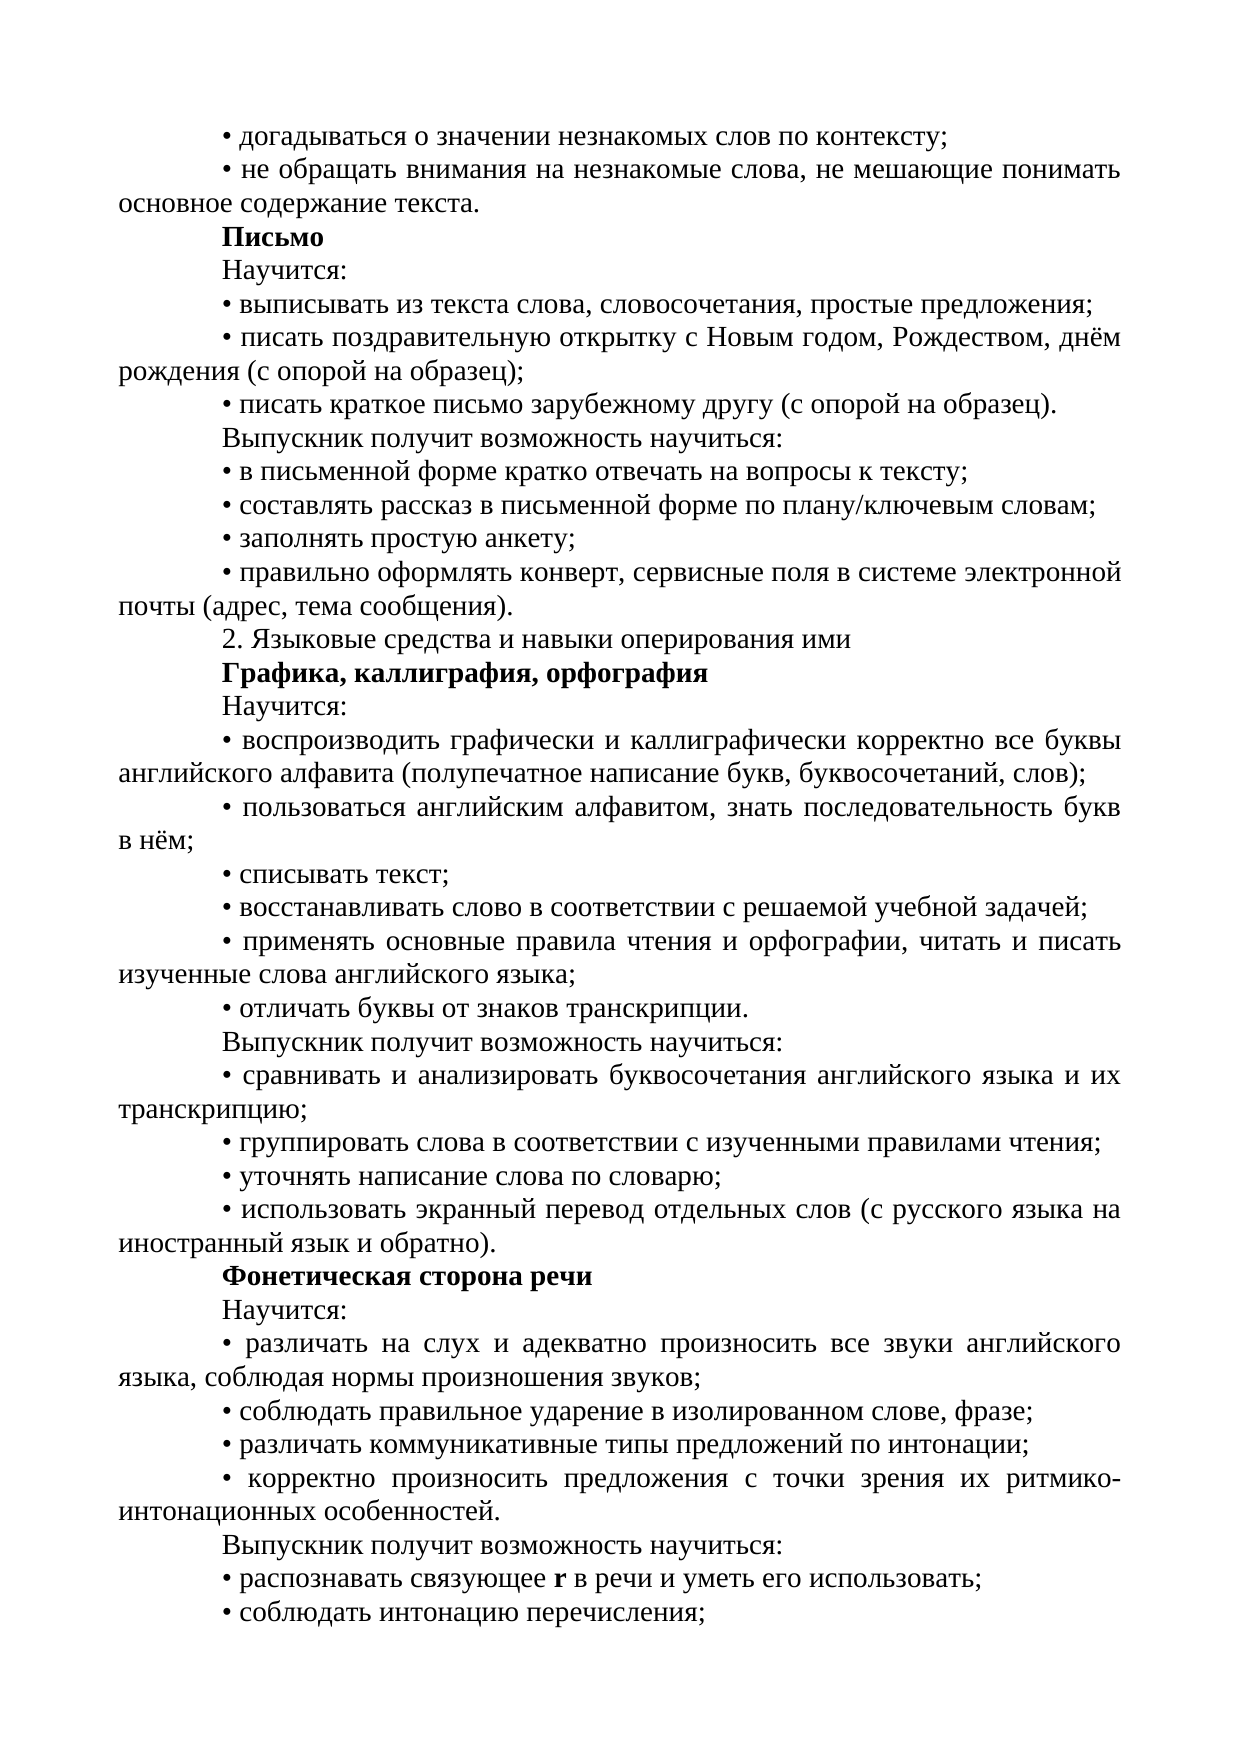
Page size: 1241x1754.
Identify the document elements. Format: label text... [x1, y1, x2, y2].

text • соблюдать интонацию перечисления; [118, 1594, 1122, 1627]
text • применять основные правила чтения и орфографии, читать и писать изученные слова английского языка; [118, 923, 1122, 990]
text Научится: [118, 252, 1122, 286]
text • заполнять простую анкету; [118, 521, 1122, 554]
text Фонетическая сторона речи [118, 1258, 1122, 1292]
text • составлять рассказ в письменной форме по плану/ключевым словам; [118, 487, 1122, 521]
text • пользоваться английским алфавитом, знать последовательность букв в нём; [118, 789, 1122, 856]
text Научится: [118, 1292, 1122, 1326]
text Выпускник получит возможность научиться: [118, 1024, 1122, 1057]
text Научится: [118, 688, 1122, 722]
text • уточнять написание слова по словарю; [118, 1158, 1122, 1191]
text Выпускник получит возможность научиться: [118, 1527, 1122, 1560]
text • соблюдать правильное ударение в изолированном слове, фразе; [118, 1393, 1122, 1426]
text • правильно оформлять конверт, сервисные поля в системе электронной почты (адрес, тема сообщения). [118, 554, 1122, 621]
text Выпускник получит возможность научиться: [118, 420, 1122, 453]
text • восстанавливать слово в соответствии с решаемой учебной задачей; [118, 889, 1122, 923]
text Письмо [118, 219, 1122, 252]
text • корректно произносить предложения с точки зрения их ритмико-интонационных особенностей. [118, 1460, 1122, 1527]
text • группировать слова в соответствии с изученными правилами чтения; [118, 1124, 1122, 1158]
text • списывать текст; [118, 856, 1122, 889]
text • различать на слух и адекватно произносить все звуки английского языка, соблюдая нормы произношения звуков; [118, 1326, 1122, 1393]
text • отличать буквы от знаков транскрипции. [118, 990, 1122, 1024]
text • писать поздравительную открытку с Новым годом, Рождеством, днём рождения (с опорой на образец); [118, 319, 1122, 386]
text • в письменной форме кратко отвечать на вопросы к тексту; [118, 453, 1122, 487]
text • воспроизводить графически и каллиграфически корректно все буквы английского алфавита (полупечатное написание букв, буквосочетаний, слов); [118, 722, 1122, 789]
text • использовать экранный перевод отдельных слов (с русского языка на иностранный язык и обратно). [118, 1191, 1122, 1258]
text • не обращать внимания на незнакомые слова, не мешающие понимать основное содержание текста. [118, 152, 1122, 219]
text Графика, каллиграфия, орфография [118, 655, 1122, 688]
text 2. Языковые средства и навыки оперирования ими [118, 621, 1122, 655]
text • распознавать связующее r в речи и уметь его использовать; [118, 1560, 1122, 1594]
text • сравнивать и анализировать буквосочетания английского языка и их транскрипцию; [118, 1057, 1122, 1124]
text • выписывать из текста слова, словосочетания, простые предложения; [118, 286, 1122, 319]
text • писать краткое письмо зарубежному другу (с опорой на образец). [118, 386, 1122, 420]
text • различать коммуникативные типы предложений по интонации; [118, 1426, 1122, 1460]
text • догадываться о значении незнакомых слов по контексту; [118, 118, 1122, 152]
